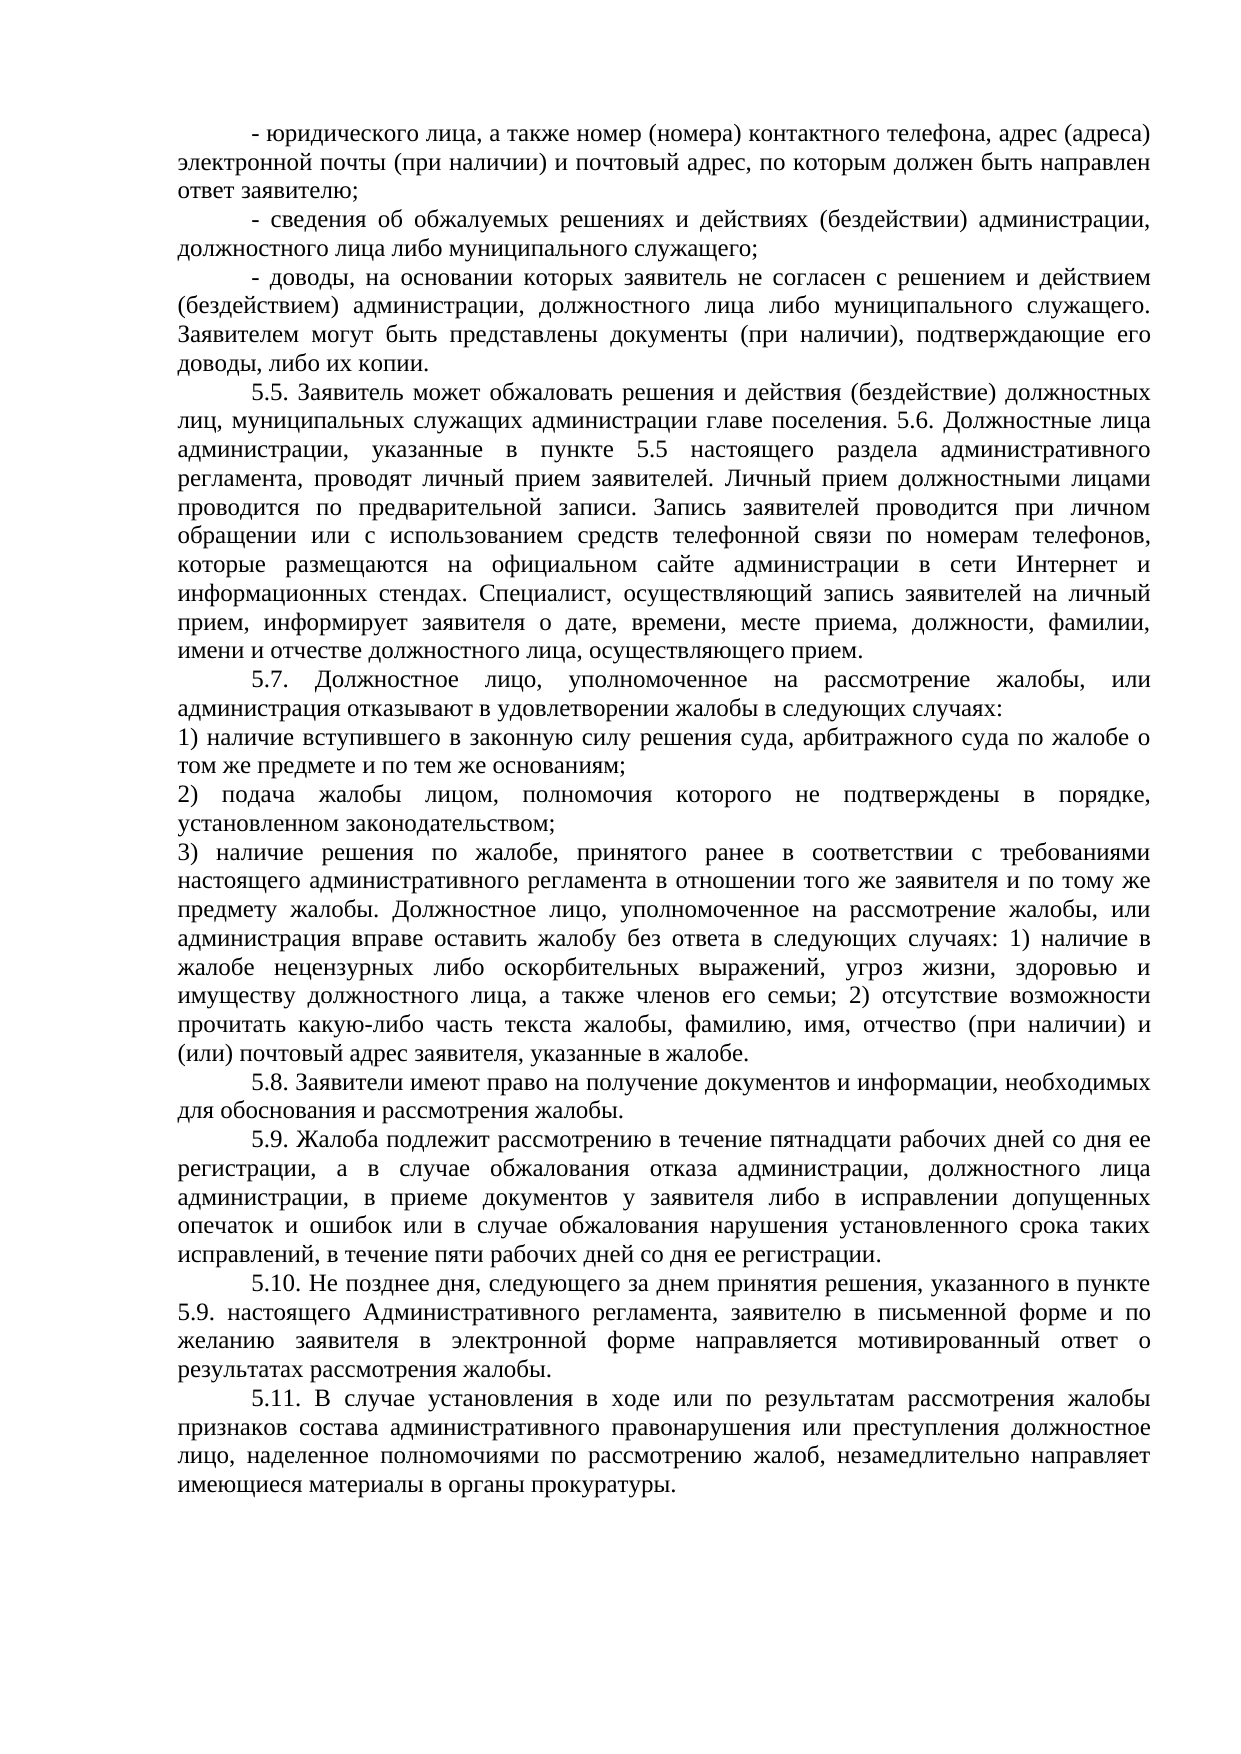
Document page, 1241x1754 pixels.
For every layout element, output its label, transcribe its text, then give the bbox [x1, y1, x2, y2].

text 3) наличие решения по жалобе, принятого ранее в соответствии с требованиями настоящего административного регламента в отношении того же заявителя и по тому же предмету жалобы. Должностное лицо, уполномоченное на рассмотрение жалобы, или администрация вправе оставить жалобу без ответа в следующих случаях: 1) наличие в жалобе нецензурных либо оскорбительных выражений, угроз жизни, здоровью и имуществу должностного лица, а также членов его семьи; 2) отсутствие возможности прочитать какую-либо часть текста жалобы, фамилию, имя, отчество (при наличии) и (или) почтовый адрес заявителя, указанные в жалобе. [177, 837, 1152, 1067]
text - сведения об обжалуемых решениях и действиях (бездействии) администрации, должностного лица либо муниципального служащего; [177, 204, 1152, 262]
text - юридического лица, а также номер (номера) контактного телефона, адрес (адреса) электронной почты (при наличии) и почтовый адрес, по которым должен быть направлен ответ заявителю; [177, 118, 1152, 204]
text - доводы, на основании которых заявитель не согласен с решением и действием (бездействием) администрации, должностного лица либо муниципального служащего. Заявителем могут быть представлены документы (при наличии), подтверждающие его доводы, либо их копии. [177, 262, 1152, 377]
text 2) подача жалобы лицом, полномочия которого не подтверждены в порядке, установленном законодательством; [177, 779, 1152, 837]
text 5.9. Жалоба подлежит рассмотрению в течение пятнадцати рабочих дней со дня ее регистрации, а в случае обжалования отказа администрации, должностного лица администрации, в приеме документов у заявителя либо в исправлении допущенных опечаток и ошибок или в случае обжалования нарушения установленного срока таких исправлений, в течение пяти рабочих дней со дня ее регистрации. [177, 1124, 1152, 1268]
text 5.5. Заявитель может обжаловать решения и действия (бездействие) должностных лиц, муниципальных служащих администрации главе поселения. 5.6. Должностные лица администрации, указанные в пункте 5.5 настоящего раздела административного регламента, проводят личный прием заявителей. Личный прием должностными лицами проводится по предварительной записи. Запись заявителей проводится при личном обращении или с использованием средств телефонной связи по номерам телефонов, которые размещаются на официальном сайте администрации в сети Интернет и информационных стендах. Специалист, осуществляющий запись заявителей на личный прием, информирует заявителя о дате, времени, месте приема, должности, фамилии, имени и отчестве должностного лица, осуществляющего прием. [177, 377, 1152, 664]
text 5.11. В случае установления в ходе или по результатам рассмотрения жалобы признаков состава административного правонарушения или преступления должностное лицо, наделенное полномочиями по рассмотрению жалоб, незамедлительно направляет имеющиеся материалы в органы прокуратуры. [177, 1383, 1152, 1498]
text 5.10. Не позднее дня, следующего за днем принятия решения, указанного в пункте 5.9. настоящего Административного регламента, заявителю в письменной форме и по желанию заявителя в электронной форме направляется мотивированный ответ о результатах рассмотрения жалобы. [177, 1268, 1152, 1383]
text 5.8. Заявители имеют право на получение документов и информации, необходимых для обоснования и рассмотрения жалобы. [177, 1067, 1152, 1124]
text 1) наличие вступившего в законную силу решения суда, арбитражного суда по жалобе о том же предмете и по тем же основаниям; [177, 722, 1152, 779]
text 5.7. Должностное лицо, уполномоченное на рассмотрение жалобы, или администрация отказывают в удовлетворении жалобы в следующих случаях: [177, 664, 1152, 722]
